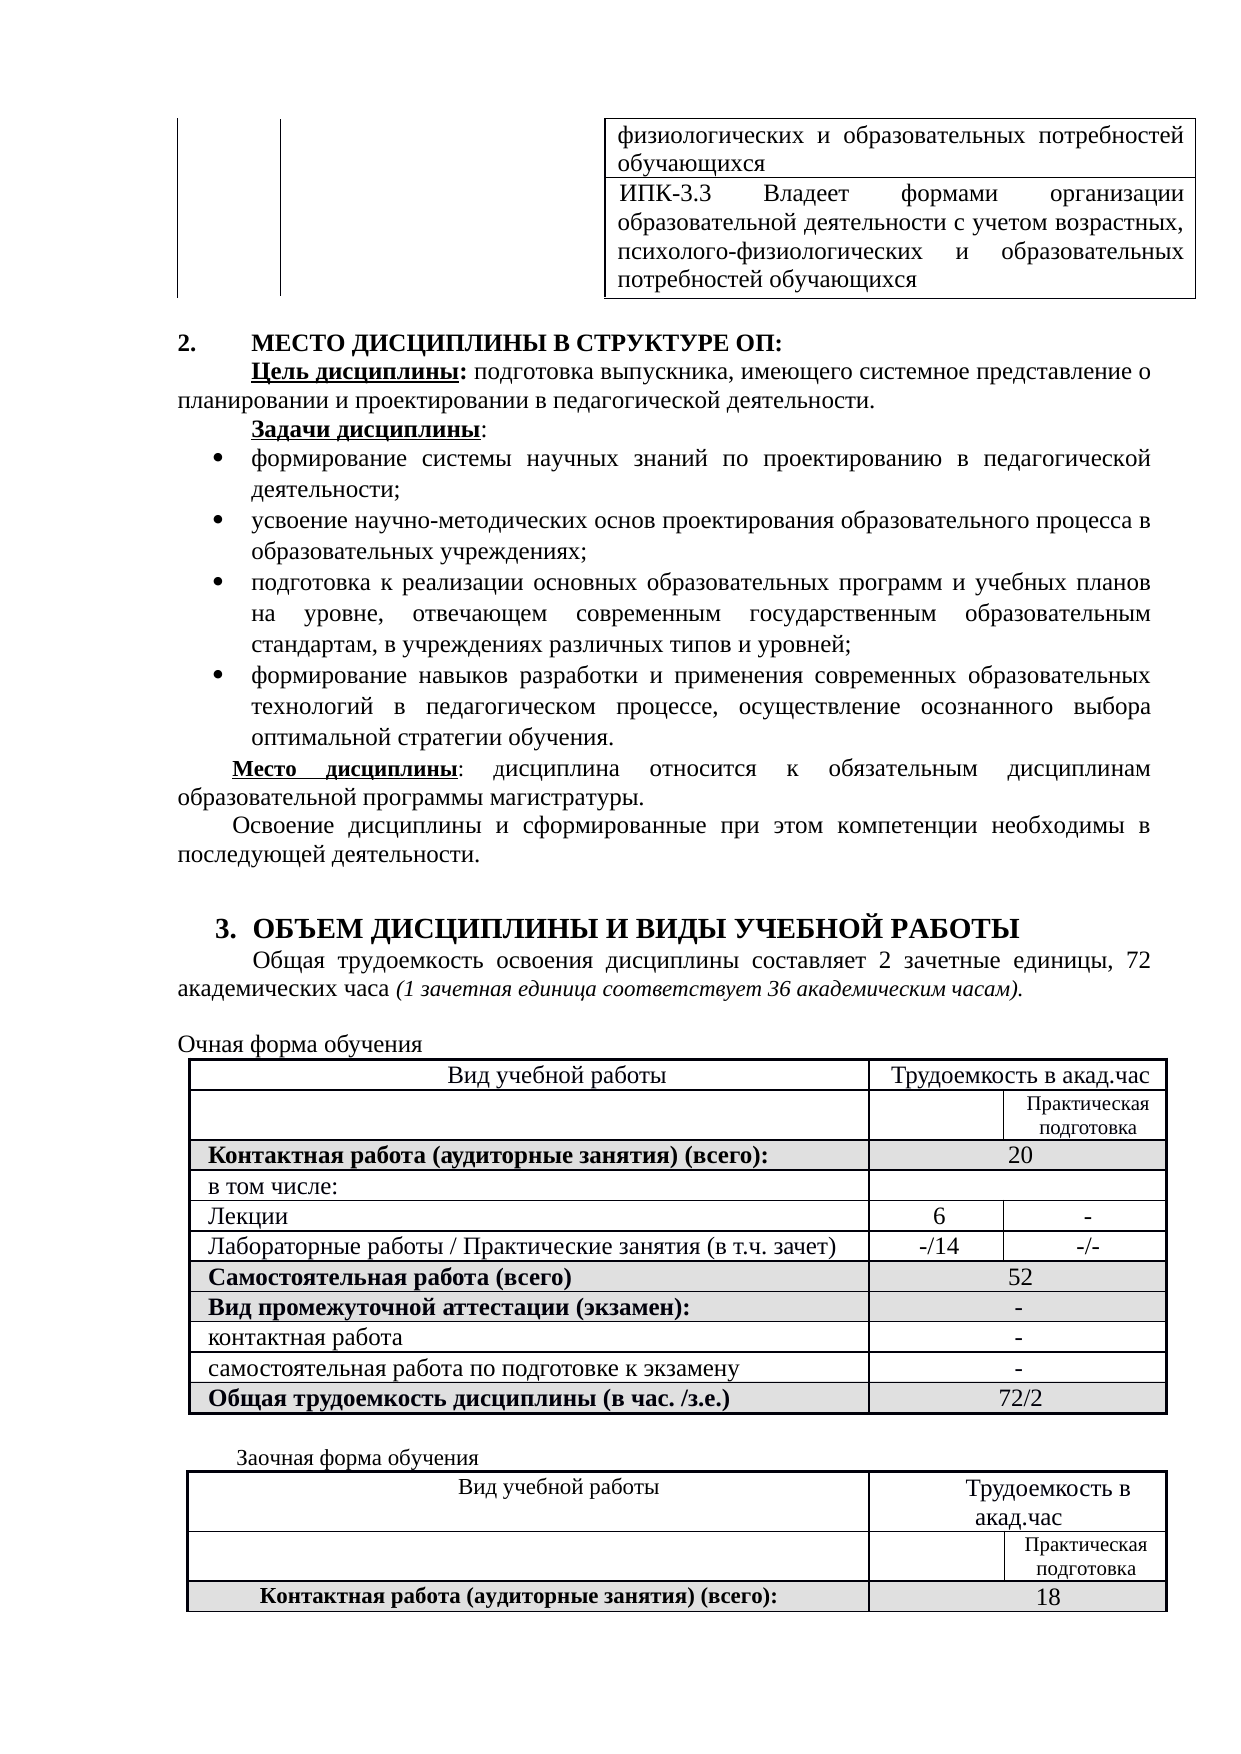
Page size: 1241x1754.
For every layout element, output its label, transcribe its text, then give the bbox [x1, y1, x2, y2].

table_cell - [1004, 1201, 1165, 1230]
table_cell самостоятельная работа по подготовке к экзамену [191, 1353, 868, 1381]
list Место дисциплины В СТРУКТУРЕ ОП: [177, 328, 1152, 356]
list ОБЪЕМ ДИСЦИПЛИНЫ И ВИДЫ УЧЕБНОЙ РАБОТЫ [215, 911, 1152, 945]
table_cell Практическая подготовка [1005, 1532, 1165, 1580]
table_cell -/- [1004, 1232, 1165, 1260]
table_cell Практическая подготовка [1004, 1091, 1165, 1139]
table_cell Общая трудоемкость дисциплины (в час. /з.е.) [191, 1383, 868, 1412]
table_cell 20 [870, 1141, 1165, 1169]
table_cell Контактная работа (аудиторные занятия) (всего): [189, 1582, 868, 1611]
table_cell 72/2 [870, 1383, 1165, 1412]
table_cell 52 [870, 1262, 1165, 1291]
text Освоение дисциплины и сформированные при этом компетенции необходимы в последующей деятельности. [177, 811, 1152, 868]
table_cell - [870, 1292, 1165, 1321]
text Задачи дисциплины: [177, 414, 1152, 443]
table_cell [870, 1091, 1003, 1139]
list формирование навыков разработки и применения современных образовательных технологий в педагогическом процессе, осуществление осознанного выбора оптимальной стратегии обучения. [213, 660, 1152, 751]
table_cell Контактная работа (аудиторные занятия) (всего): [191, 1141, 868, 1169]
table_cell 18 [870, 1582, 1165, 1611]
table_cell [191, 1091, 868, 1139]
table_cell [870, 1532, 1004, 1580]
table_cell Лекции [191, 1201, 868, 1230]
table_header Вид учебной работы [191, 1061, 868, 1089]
table_header Трудоемкость в акад.час [870, 1473, 1165, 1531]
table_cell ИПК-3.3 Владеет формами организации образовательной деятельности с учетом возрастных, психолого-физиологических и образовательных потребностей обучающихся [606, 178, 1195, 297]
table_cell в том числе: [191, 1171, 868, 1199]
list формирование системы научных знаний по проектированию в педагогической деятельности; [213, 443, 1152, 502]
list усвоение научно-методических основ проектирования образовательного процесса в образовательных учреждениях; [213, 505, 1152, 564]
table_cell -/14 [870, 1232, 1003, 1260]
table_cell - [870, 1322, 1165, 1351]
list подготовка к реализации основных образовательных программ и учебных планов на уровне, отвечающем современным государственным образовательным стандартам, в учреждениях различных типов и уровней; [213, 567, 1152, 658]
table_header Вид учебной работы [189, 1473, 868, 1531]
text Очная форма обучения [177, 1029, 1152, 1057]
table_cell [870, 1171, 1165, 1199]
table_cell контактная работа [191, 1322, 868, 1351]
text Заочная форма обучения [177, 1444, 1152, 1470]
table_cell - [870, 1353, 1165, 1381]
table_cell Самостоятельная работа (всего) [191, 1262, 868, 1291]
text Место дисциплины: дисциплина относится к обязательным дисциплинам образовательной программы магистратуры. [177, 753, 1152, 811]
table_cell Лабораторные работы / Практические занятия (в т.ч. зачет) [191, 1232, 868, 1260]
text Цель дисциплины: подготовка выпускника, имеющего системное представление о планировании и проектировании в педагогической деятельности. [177, 356, 1152, 414]
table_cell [606, 119, 1195, 177]
text Общая трудоемкость освоения дисциплины составляет 2 зачетные единицы, 72 академических часа (1 зачетная единица соответствует 36 академическим часам). [177, 945, 1152, 1002]
table_header Трудоемкость в акад.час [870, 1061, 1165, 1089]
table_cell Вид промежуточной аттестации (экзамен): [191, 1292, 868, 1321]
table_cell 6 [870, 1201, 1003, 1230]
table_cell [189, 1532, 868, 1580]
